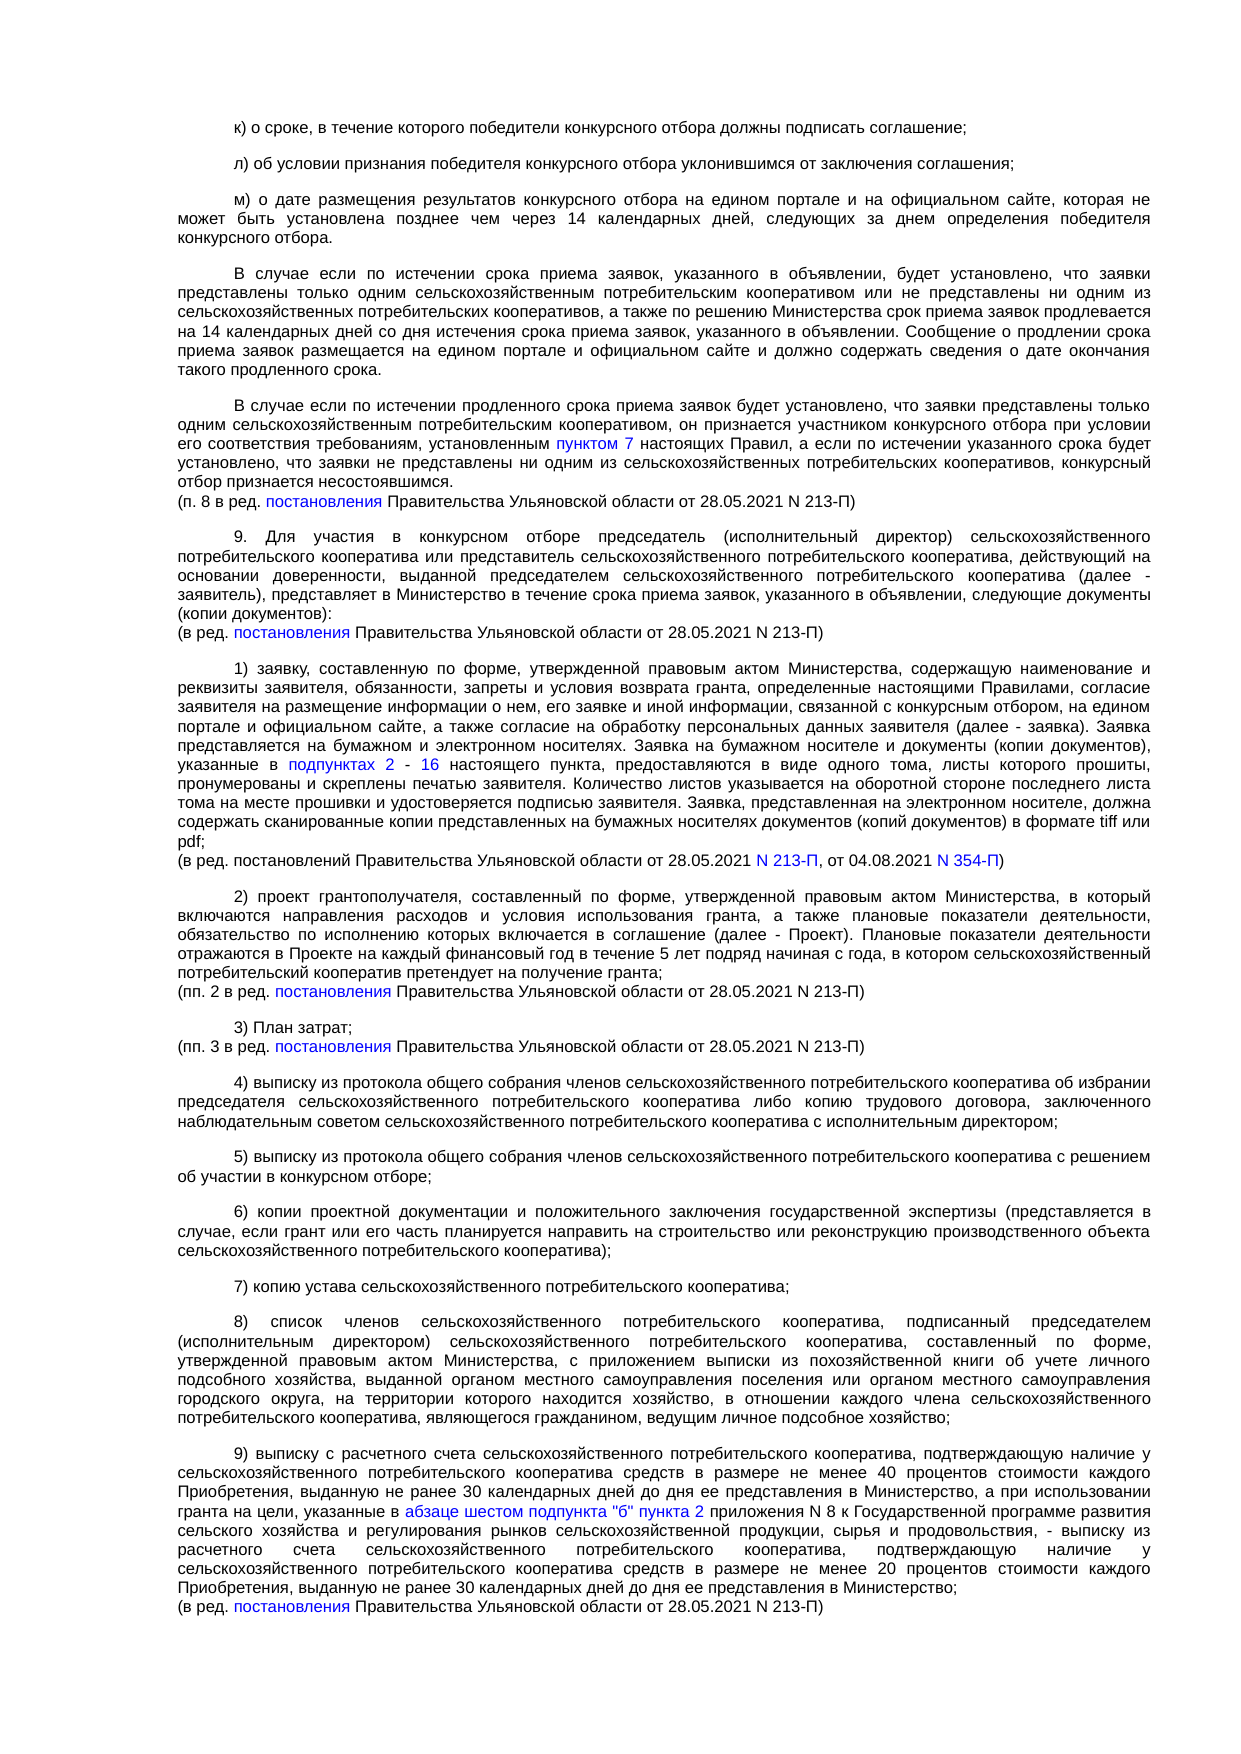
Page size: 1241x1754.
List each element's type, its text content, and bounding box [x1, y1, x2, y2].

text 7) копию устава сельскохозяйственного потребительского кооператива; [177, 1276, 1152, 1296]
text 8) список членов сельскохозяйственного потребительского кооператива, подписанный председателем (исполнительным директором) сельскохозяйственного потребительского кооператива, составленный по форме, утвержденной правовым актом Министерства, с приложением выписки из похозяйственной книги об учете личного подсобного хозяйства, выданной органом местного самоуправления поселения или органом местного самоуправления городского округа, на территории которого находится хозяйство, в отношении каждого члена сельскохозяйственного потребительского кооператива, являющегося гражданином, ведущим личное подсобное хозяйство; [177, 1312, 1152, 1427]
text 9. Для участия в конкурсном отборе председатель (исполнительный директор) сельскохозяйственного потребительского кооператива или представитель сельскохозяйственного потребительского кооператива, действующий на основании доверенности, выданной председателем сельскохозяйственного потребительского кооператива (далее - заявитель), представляет в Министерство в течение срока приема заявок, указанного в объявлении, следующие документы (копии документов): [177, 527, 1152, 623]
text (пп. 2 в ред. постановления Правительства Ульяновской области от 28.05.2021 N 213-П) [177, 982, 1152, 1001]
text (пп. 3 в ред. постановления Правительства Ульяновской области от 28.05.2021 N 213-П) [177, 1037, 1152, 1056]
text 1) заявку, составленную по форме, утвержденной правовым актом Министерства, содержащую наименование и реквизиты заявителя, обязанности, запреты и условия возврата гранта, определенные настоящими Правилами, согласие заявителя на размещение информации о нем, его заявке и иной информации, связанной с конкурсным отбором, на едином портале и официальном сайте, а также согласие на обработку персональных данных заявителя (далее - заявка). Заявка представляется на бумажном и электронном носителях. Заявка на бумажном носителе и документы (копии документов), указанные в подпунктах 2 - 16 настоящего пункта, предоставляются в виде одного тома, листы которого прошиты, пронумерованы и скреплены печатью заявителя. Количество листов указывается на оборотной стороне последнего листа тома на месте прошивки и удостоверяется подписью заявителя. Заявка, представленная на электронном носителе, должна содержать сканированные копии представленных на бумажных носителях документов (копий документов) в формате tiff или pdf; [177, 659, 1152, 851]
text 9) выписку с расчетного счета сельскохозяйственного потребительского кооператива, подтверждающую наличие у сельскохозяйственного потребительского кооператива средств в размере не менее 40 процентов стоимости каждого Приобретения, выданную не ранее 30 календарных дней до дня ее представления в Министерство, а при использовании гранта на цели, указанные в абзаце шестом подпункта "б" пункта 2 приложения N 8 к Государственной программе развития сельского хозяйства и регулирования рынков сельскохозяйственной продукции, сырья и продовольствия, - выписку из расчетного счета сельскохозяйственного потребительского кооператива, подтверждающую наличие у сельскохозяйственного потребительского кооператива средств в размере не менее 20 процентов стоимости каждого Приобретения, выданную не ранее 30 календарных дней до дня ее представления в Министерство; [177, 1444, 1152, 1597]
text л) об условии признания победителя конкурсного отбора уклонившимся от заключения соглашения; [177, 154, 1152, 173]
text 6) копии проектной документации и положительного заключения государственной экспертизы (представляется в случае, если грант или его часть планируется направить на строительство или реконструкцию производственного объекта сельскохозяйственного потребительского кооператива); [177, 1202, 1152, 1260]
text В случае если по истечении срока приема заявок, указанного в объявлении, будет установлено, что заявки представлены только одним сельскохозяйственным потребительским кооперативом или не представлены ни одним из сельскохозяйственных потребительских кооперативов, а также по решению Министерства срок приема заявок продлевается на 14 календарных дней со дня истечения срока приема заявок, указанного в объявлении. Сообщение о продлении срока приема заявок размещается на едином портале и официальном сайте и должно содержать сведения о дате окончания такого продленного срока. [177, 264, 1152, 379]
text В случае если по истечении продленного срока приема заявок будет установлено, что заявки представлены только одним сельскохозяйственным потребительским кооперативом, он признается участником конкурсного отбора при условии его соответствия требованиям, установленным пунктом 7 настоящих Правил, а если по истечении указанного срока будет установлено, что заявки не представлены ни одним из сельскохозяйственных потребительских кооперативов, конкурсный отбор признается несостоявшимся. [177, 396, 1152, 491]
text 3) План затрат; [177, 1018, 1152, 1037]
text (п. 8 в ред. постановления Правительства Ульяновской области от 28.05.2021 N 213-П) [177, 491, 1152, 511]
text (в ред. постановления Правительства Ульяновской области от 28.05.2021 N 213-П) [177, 623, 1152, 642]
text (в ред. постановления Правительства Ульяновской области от 28.05.2021 N 213-П) [177, 1597, 1152, 1616]
text м) о дате размещения результатов конкурсного отбора на едином портале и на официальном сайте, которая не может быть установлена позднее чем через 14 календарных дней, следующих за днем определения победителя конкурсного отбора. [177, 190, 1152, 247]
text 5) выписку из протокола общего собрания членов сельскохозяйственного потребительского кооператива с решением об участии в конкурсном отборе; [177, 1147, 1152, 1186]
text к) о сроке, в течение которого победители конкурсного отбора должны подписать соглашение; [177, 118, 1152, 137]
text 2) проект грантополучателя, составленный по форме, утвержденной правовым актом Министерства, в который включаются направления расходов и условия использования гранта, а также плановые показатели деятельности, обязательство по исполнению которых включается в соглашение (далее - Проект). Плановые показатели деятельности отражаются в Проекте на каждый финансовый год в течение 5 лет подряд начиная с года, в котором сельскохозяйственный потребительский кооператив претендует на получение гранта; [177, 886, 1152, 982]
text 4) выписку из протокола общего собрания членов сельскохозяйственного потребительского кооператива об избрании председателя сельскохозяйственного потребительского кооператива либо копию трудового договора, заключенного наблюдательным советом сельскохозяйственного потребительского кооператива с исполнительным директором; [177, 1073, 1152, 1131]
text (в ред. постановлений Правительства Ульяновской области от 28.05.2021 N 213-П, от 04.08.2021 N 354-П) [177, 851, 1152, 870]
